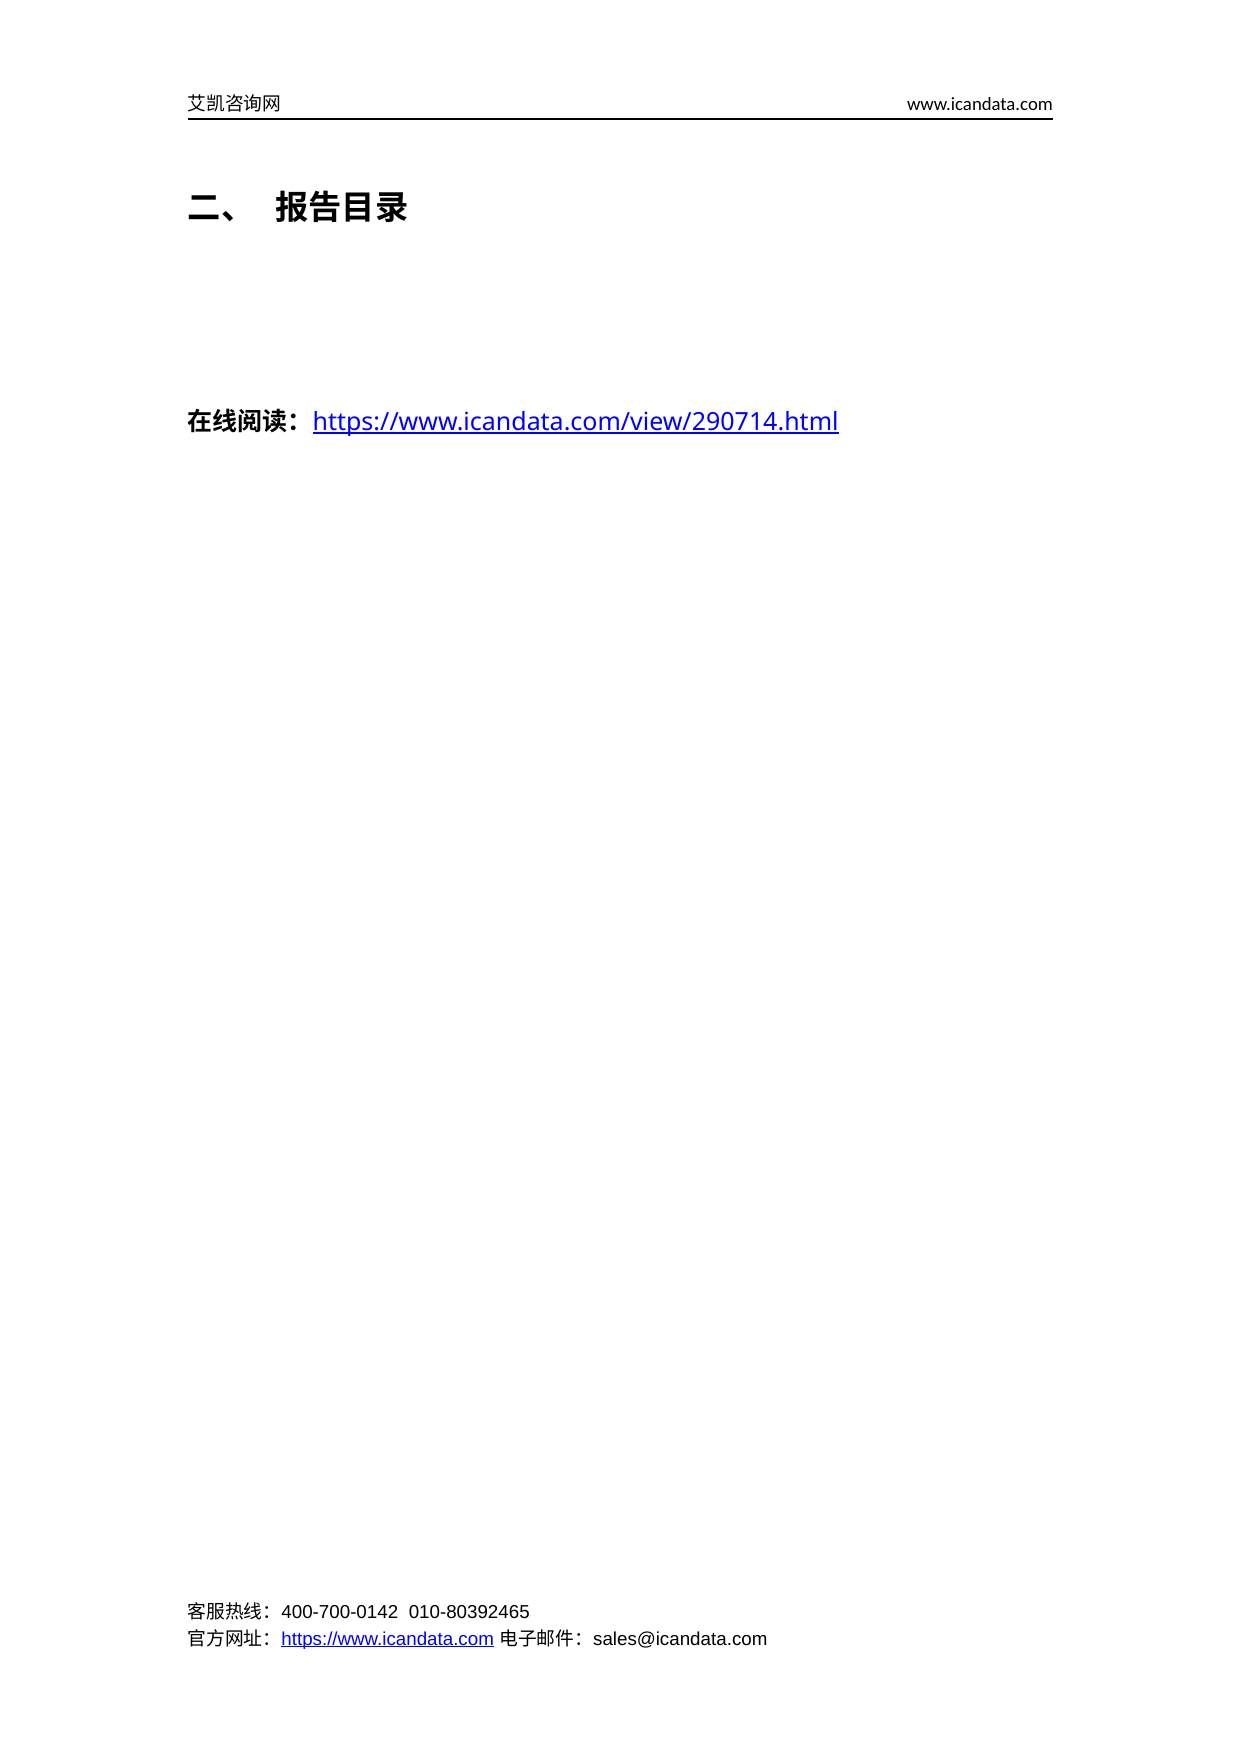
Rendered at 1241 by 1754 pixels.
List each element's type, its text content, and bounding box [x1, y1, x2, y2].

text 在线阅读：https://www.icandata.com/view/290714.html [187, 387, 1053, 452]
subtitle 报告目录 [187, 172, 1053, 237]
